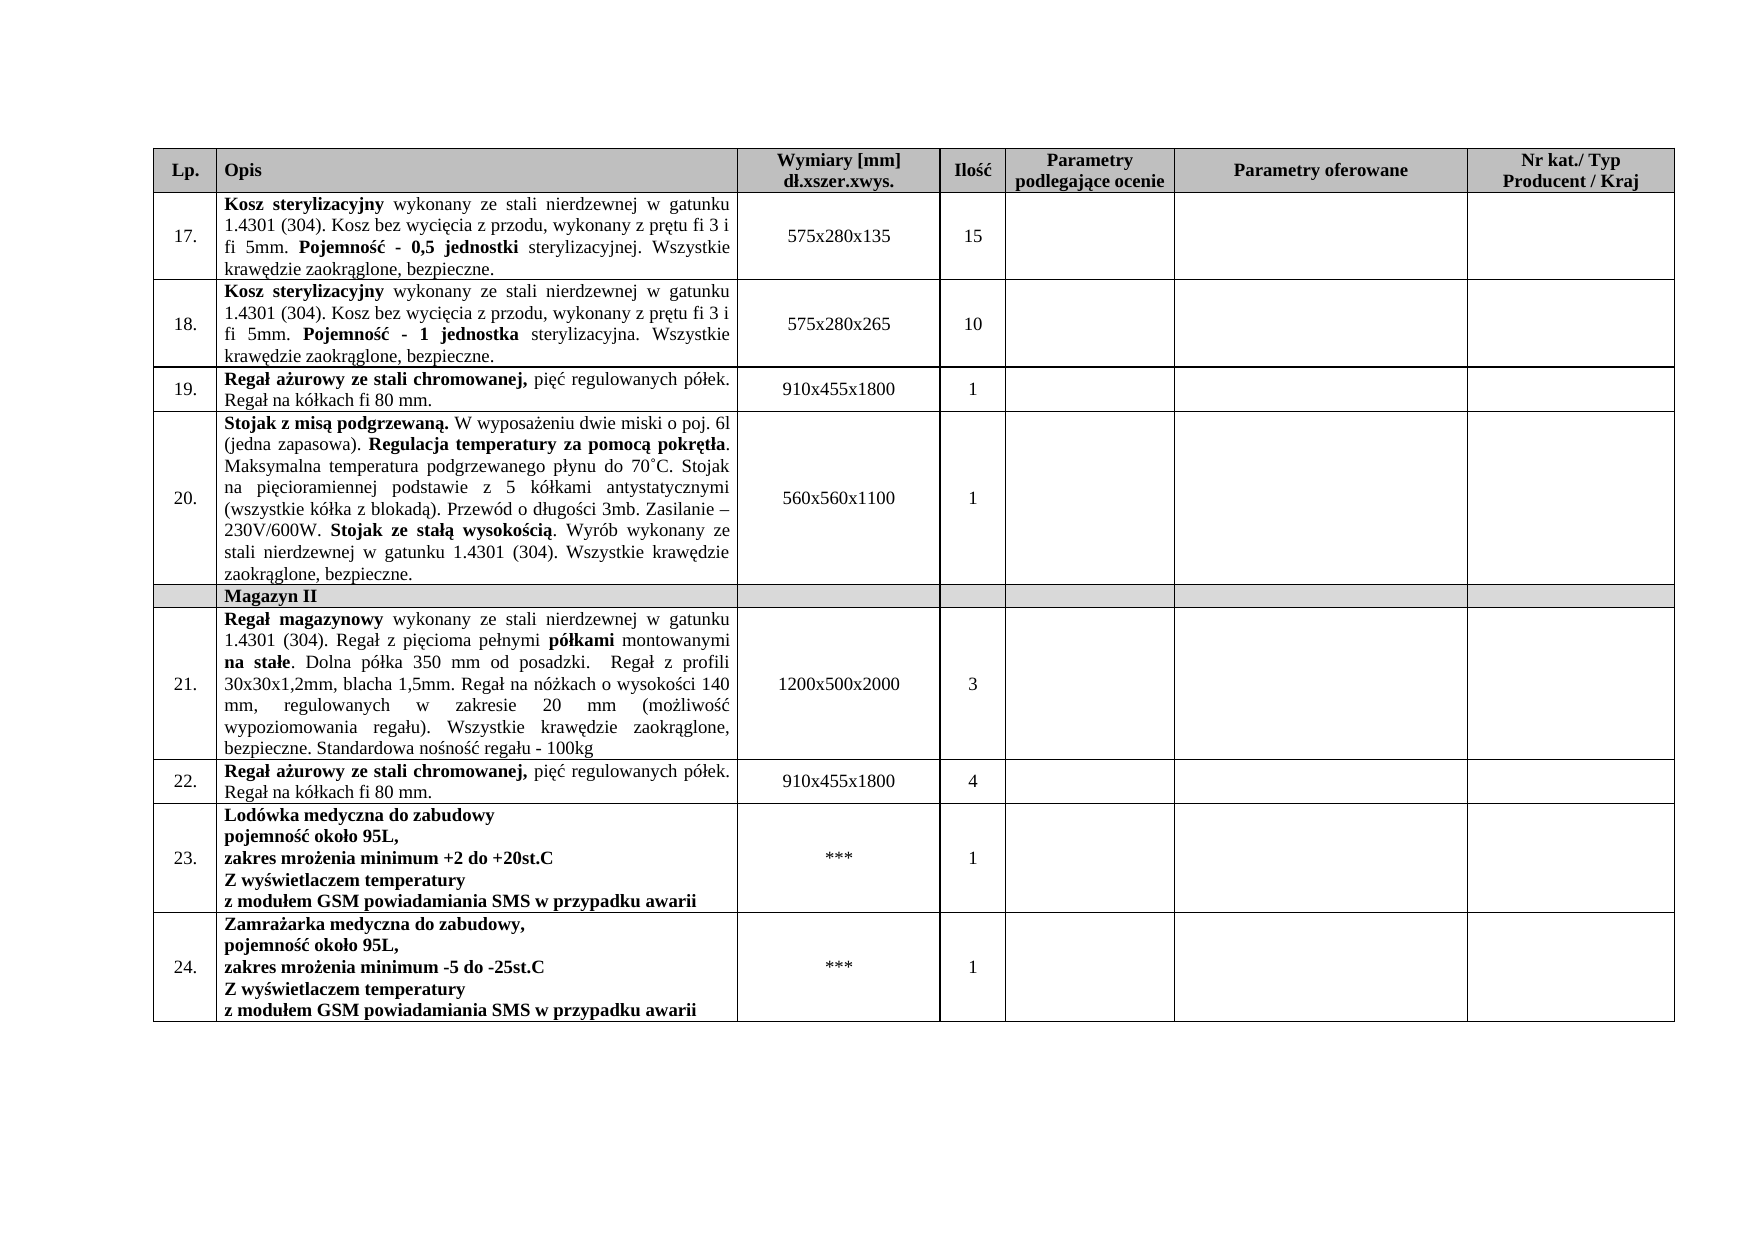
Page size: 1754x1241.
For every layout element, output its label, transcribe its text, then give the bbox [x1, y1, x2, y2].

table_cell [1175, 608, 1467, 759]
table_cell 18. [154, 280, 216, 366]
table_cell [1006, 804, 1174, 912]
table_cell 575x280x265 [738, 280, 939, 366]
table_cell 575x280x135 [738, 193, 939, 279]
table_cell 1 [941, 804, 1005, 912]
table_cell [1468, 368, 1674, 411]
table_header Wymiary [mm] dł.xszer.xwys. [738, 149, 939, 192]
table_cell [1175, 368, 1467, 411]
table_cell 560x560x1100 [738, 412, 939, 584]
table_cell [1175, 412, 1467, 584]
table_cell 21. [154, 608, 216, 759]
table_cell [1468, 913, 1674, 1021]
table_header Parametry podlegające ocenie [1006, 149, 1174, 192]
table_cell *** [738, 804, 939, 912]
table_cell [1175, 913, 1467, 1021]
table_cell 22. [154, 760, 216, 803]
table_cell [1468, 412, 1674, 584]
table_cell [1468, 760, 1674, 803]
table_cell 1 [941, 412, 1005, 584]
table_cell [941, 585, 1005, 607]
table_cell 17. [154, 193, 216, 279]
table_cell [1006, 585, 1174, 607]
table_cell [1006, 760, 1174, 803]
table_cell 1200x500x2000 [738, 608, 939, 759]
table_cell 1 [941, 913, 1005, 1021]
table_cell [1468, 280, 1674, 366]
table_cell [1006, 368, 1174, 411]
table_cell [1006, 608, 1174, 759]
table_header Opis [217, 149, 737, 192]
table_cell 10 [941, 280, 1005, 366]
table_cell Regał ażurowy ze stali chromowanej, pięć regulowanych półek. Regał na kółkach fi 80 mm. [217, 368, 737, 411]
table_cell [1175, 280, 1467, 366]
table_cell Regał ażurowy ze stali chromowanej, pięć regulowanych półek. Regał na kółkach fi 80 mm. [217, 760, 737, 803]
table_cell Stojak z misą podgrzewaną. W wyposażeniu dwie miski o poj. 6l (jedna zapasowa). Regulacja temperatury za pomocą pokrętła. Maksymalna temperatura podgrzewanego płynu do 70˚C. Stojak na pięcioramiennej podstawie z 5 kółkami antystatycznymi (wszystkie kółka z blokadą). Przewód o długości 3mb. Zasilanie – 230V/600W. Stojak ze stałą wysokością. Wyrób wykonany ze stali nierdzewnej w gatunku 1.4301 (304). Wszystkie krawędzie zaokrąglone, bezpieczne. [217, 412, 737, 584]
table_cell 23. [154, 804, 216, 912]
table_cell 910x455x1800 [738, 368, 939, 411]
table_cell [1175, 585, 1467, 607]
table_cell 910x455x1800 [738, 760, 939, 803]
table_cell 15 [941, 193, 1005, 279]
table_cell [1006, 193, 1174, 279]
table_cell Kosz sterylizacyjny wykonany ze stali nierdzewnej w gatunku 1.4301 (304). Kosz bez wycięcia z przodu, wykonany z prętu fi 3 i fi 5mm. Pojemność - 0,5 jednostki sterylizacyjnej. Wszystkie krawędzie zaokrąglone, bezpieczne. [217, 193, 737, 279]
table_cell Regał magazynowy wykonany ze stali nierdzewnej w gatunku 1.4301 (304). Regał z pięcioma pełnymi półkami montowanymi na stałe. Dolna półka 350 mm od posadzki. Regał z profili 30x30x1,2mm, blacha 1,5mm. Regał na nóżkach o wysokości 140 mm, regulowanych w zakresie 20 mm (możliwość wypoziomowania regału). Wszystkie krawędzie zaokrąglone, bezpieczne. Standardowa nośność regału - 100kg [217, 608, 737, 759]
table_cell [1006, 412, 1174, 584]
table_header Nr kat./ Typ Producent / Kraj [1468, 149, 1674, 192]
table_cell [154, 585, 216, 607]
table_cell [1175, 804, 1467, 912]
table_cell [1006, 913, 1174, 1021]
table_header Lp. [154, 149, 216, 192]
table_cell Zamrażarka medyczna do zabudowy, pojemność około 95L, zakres mrożenia minimum -5 do -25st.C Z wyświetlaczem temperatury z modułem GSM powiadamiania SMS w przypadku awarii [217, 913, 737, 1021]
table_cell [1468, 193, 1674, 279]
table_cell 3 [941, 608, 1005, 759]
table_cell [1468, 608, 1674, 759]
table_cell 20. [154, 412, 216, 584]
table_cell Lodówka medyczna do zabudowy pojemność około 95L, zakres mrożenia minimum +2 do +20st.C Z wyświetlaczem temperatury z modułem GSM powiadamiania SMS w przypadku awarii [217, 804, 737, 912]
table_cell 1 [941, 368, 1005, 411]
table_cell 4 [941, 760, 1005, 803]
table_cell Magazyn II [217, 585, 737, 607]
table_header Parametry oferowane [1175, 149, 1467, 192]
table_cell [1175, 193, 1467, 279]
table_cell [1468, 585, 1674, 607]
table_cell [1006, 280, 1174, 366]
table_cell Kosz sterylizacyjny wykonany ze stali nierdzewnej w gatunku 1.4301 (304). Kosz bez wycięcia z przodu, wykonany z prętu fi 3 i fi 5mm. Pojemność - 1 jednostka sterylizacyjna. Wszystkie krawędzie zaokrąglone, bezpieczne. [217, 280, 737, 366]
table_cell 19. [154, 368, 216, 411]
table_cell [738, 585, 939, 607]
table_cell [1175, 760, 1467, 803]
table_header Ilość [941, 149, 1005, 192]
table_cell 24. [154, 913, 216, 1021]
table_cell *** [738, 913, 939, 1021]
table_cell [1468, 804, 1674, 912]
